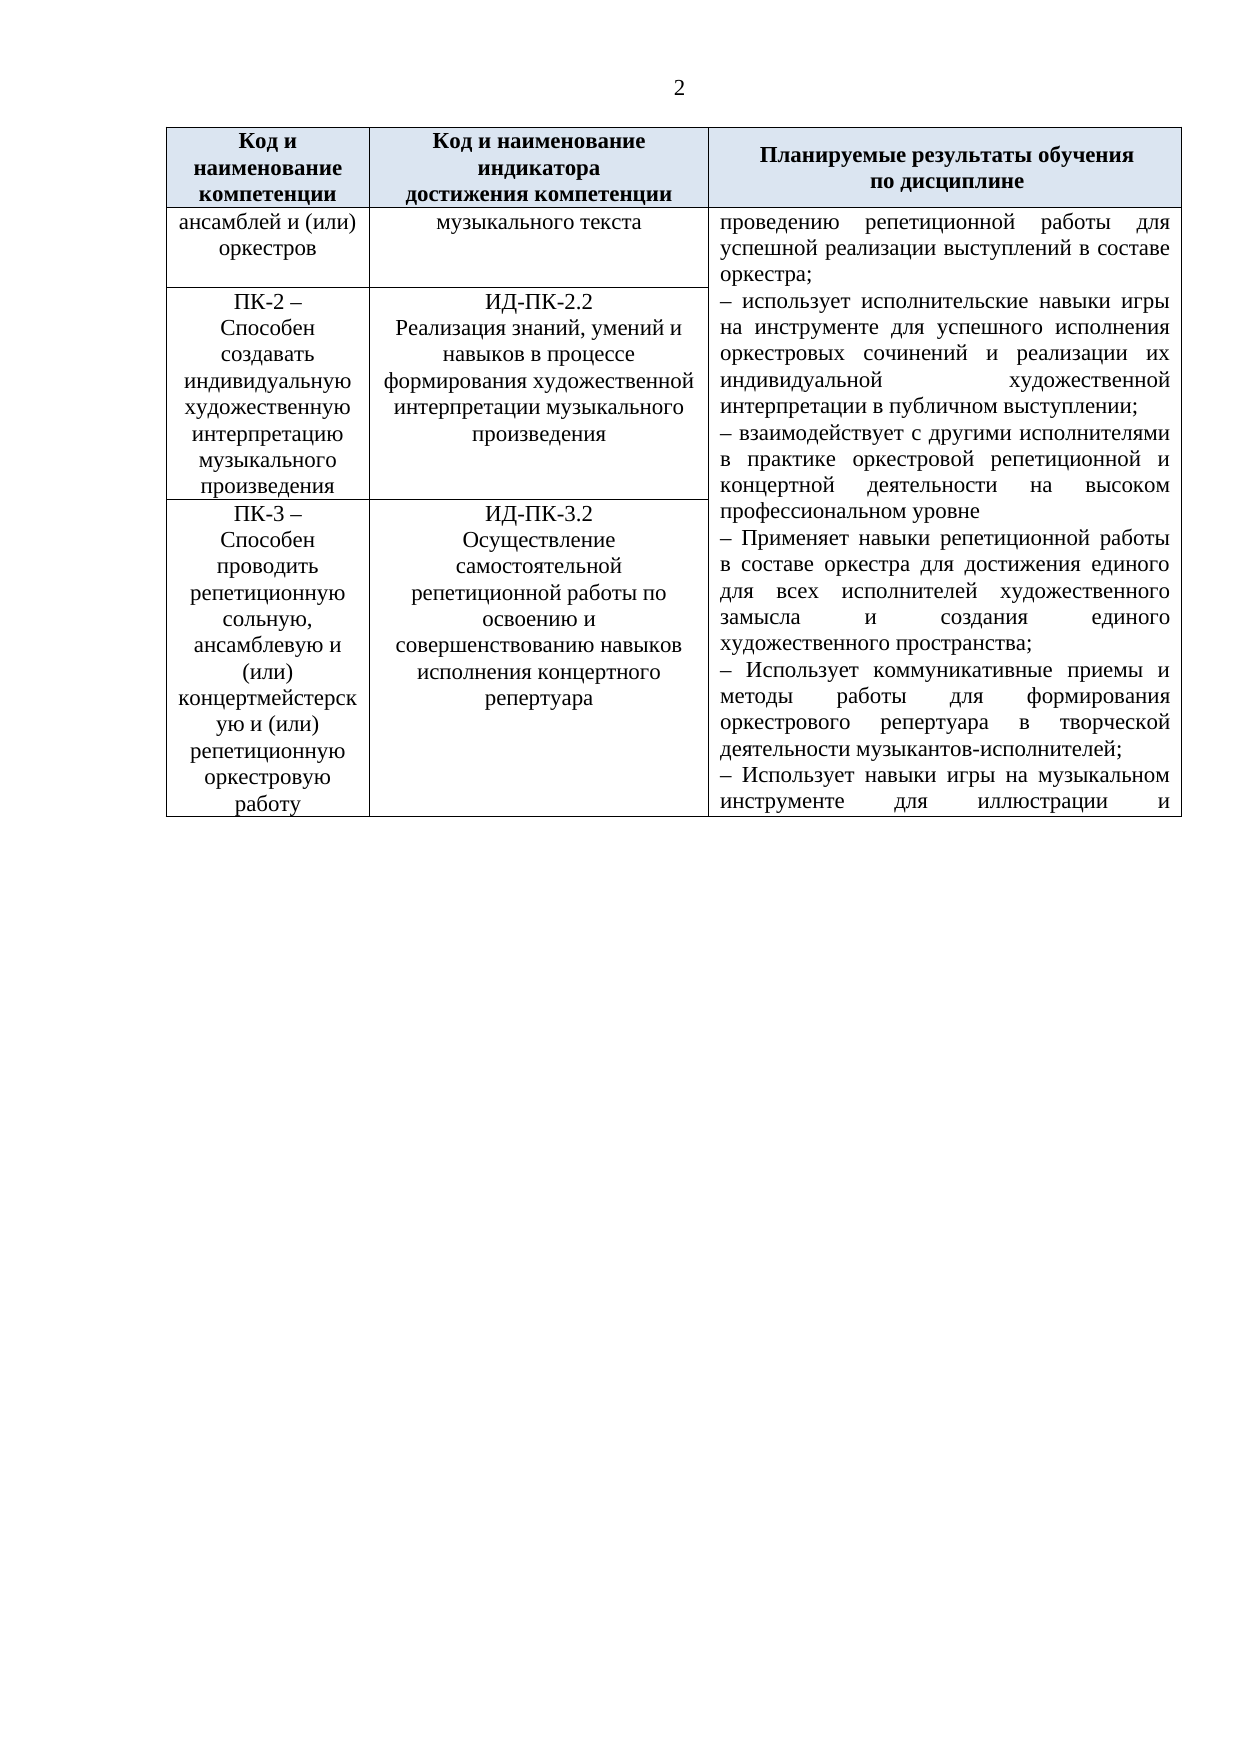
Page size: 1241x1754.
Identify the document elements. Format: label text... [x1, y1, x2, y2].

table_cell ПК-3 – Способен проводить репетиционную сольную, ансамблевую и (или) концертмейстерскую и (или) репетиционную оркестровую работу [167, 500, 369, 816]
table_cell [709, 208, 1181, 816]
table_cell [167, 208, 369, 287]
table_header Код и наименование индикатора достижения компетенции [370, 128, 708, 207]
table_cell ИД-ПК-2.2 Реализация знаний, умений и навыков в процессе формирования художественной интерпретации музыкального произведения [370, 288, 708, 499]
table_header Планируемые результаты обучения по дисциплине [709, 128, 1181, 207]
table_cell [370, 208, 708, 287]
table_header Код и наименование компетенции [167, 128, 369, 207]
table_cell ПК-2 – Способен создавать индивидуальную художественную интерпретацию музыкального произведения [167, 288, 369, 499]
table_cell ИД-ПК-3.2 Осуществление самостоятельной репетиционной работы по освоению и совершенствованию навыков исполнения концертного репертуара [370, 500, 708, 816]
